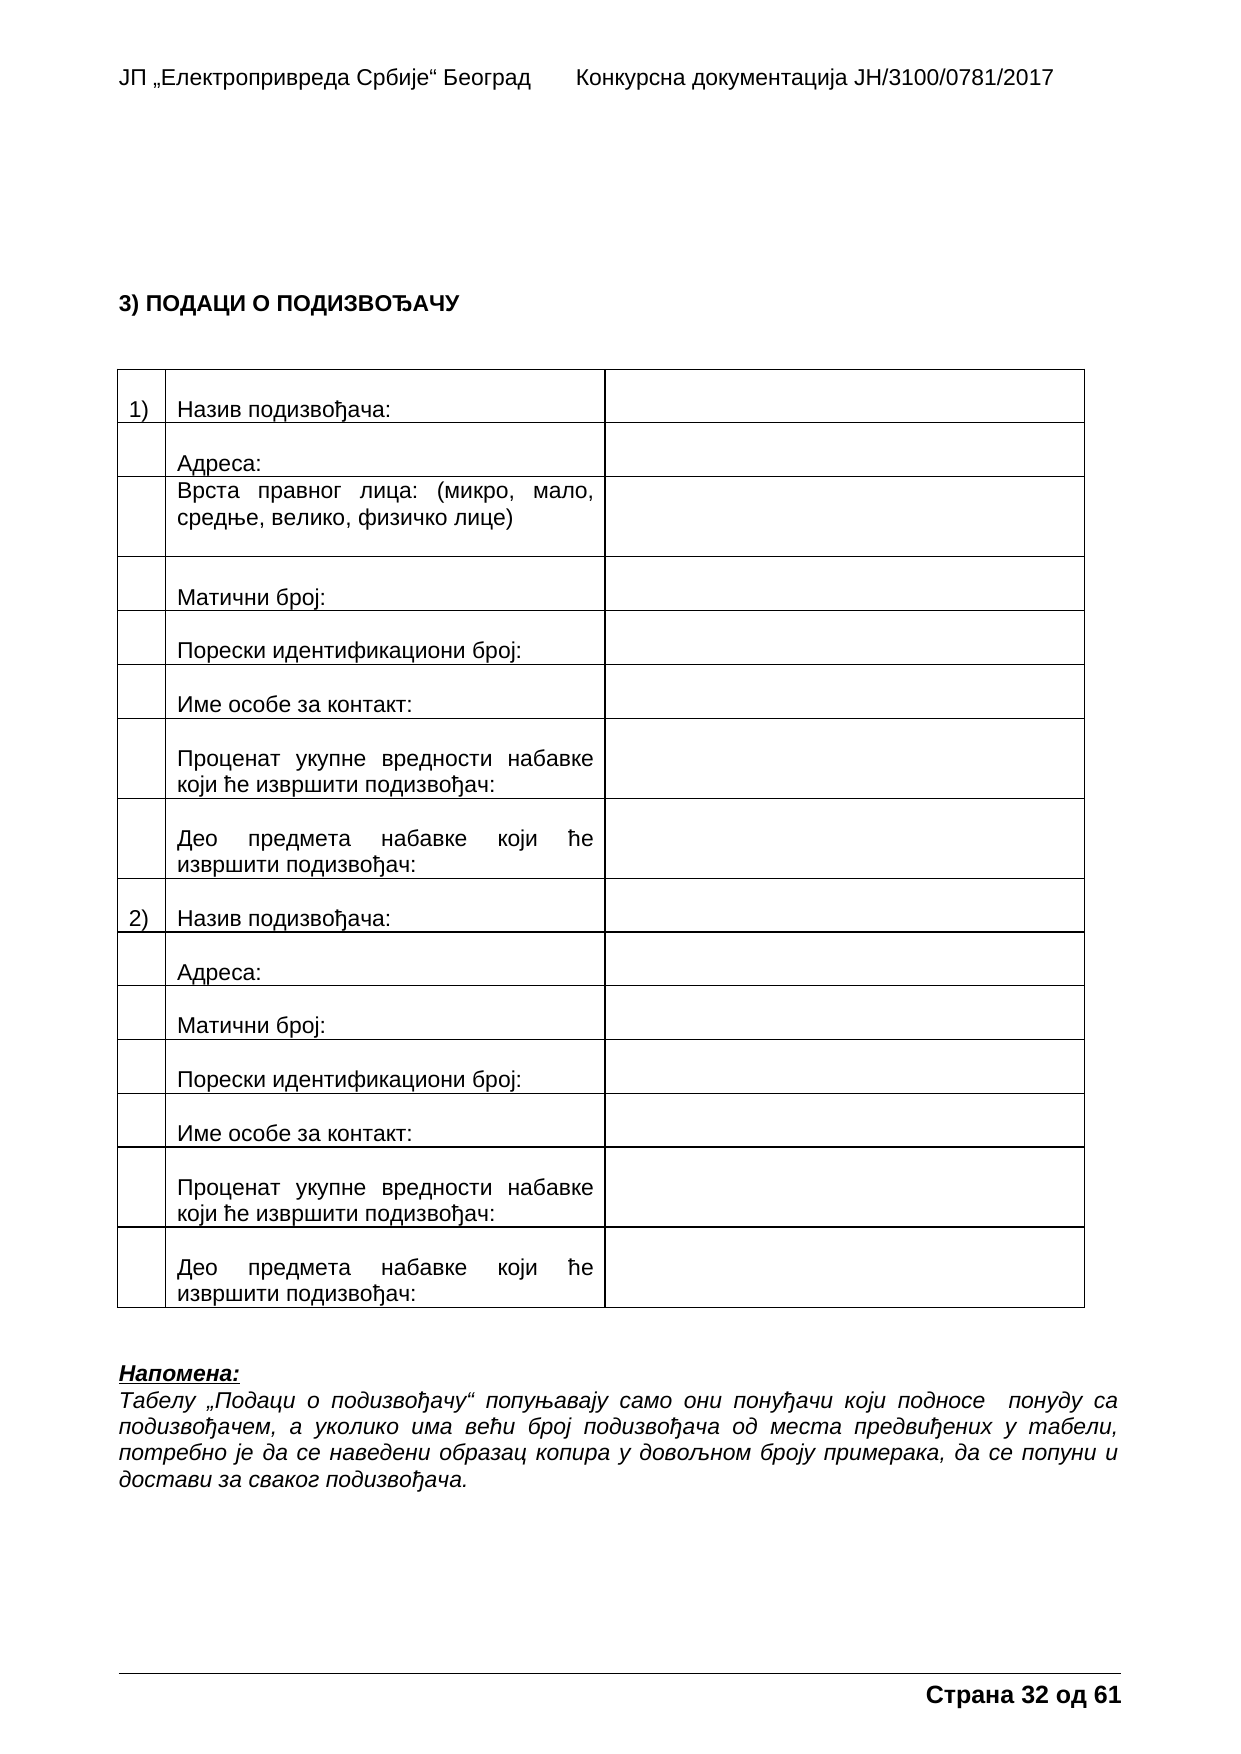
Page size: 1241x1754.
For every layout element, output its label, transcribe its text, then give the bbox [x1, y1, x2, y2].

table_cell Порески идентификациони број: [166, 1040, 604, 1093]
table_cell [606, 799, 1084, 878]
table_cell [606, 557, 1084, 610]
table_cell [606, 665, 1084, 717]
table_cell [118, 557, 165, 610]
table_cell [606, 477, 1084, 556]
table_cell [606, 879, 1084, 931]
table_header 1) [118, 370, 165, 422]
table_cell Порески идентификациони број: [166, 611, 604, 664]
table_cell [606, 986, 1084, 1039]
table_cell [118, 1148, 165, 1226]
table_cell Назив подизвођача: [166, 879, 604, 931]
table_cell Матични број: [166, 986, 604, 1039]
table_cell Адреса: [166, 933, 604, 985]
table_cell [118, 719, 165, 797]
text 3) ПОДАЦИ О ПОДИЗВОЂАЧУ [119, 289, 1121, 316]
table_header [606, 370, 1084, 422]
table_cell 2) [118, 879, 165, 931]
table_cell [118, 665, 165, 717]
table_cell [606, 1148, 1084, 1226]
table_cell Матични број: [166, 557, 604, 610]
table_cell [118, 423, 165, 476]
table_cell [118, 611, 165, 664]
table_cell [118, 477, 165, 556]
table_cell Име особе за контакт: [166, 665, 604, 717]
table_cell [118, 933, 165, 985]
table_cell [606, 933, 1084, 985]
table_cell [606, 611, 1084, 664]
table_cell [118, 1040, 165, 1093]
table_cell Проценат укупне вредности набавке који ће извршити подизвођач: [166, 719, 604, 797]
table_cell Врста правног лица: (микро, мало, средње, велико, физичко лице) [166, 477, 604, 556]
table_cell [118, 799, 165, 878]
text Напомена: [119, 1360, 1121, 1387]
table_cell Име особе за контакт: [166, 1094, 604, 1146]
table_cell Део предмета набавке који ће извршити подизвођач: [166, 799, 604, 878]
table_cell [118, 986, 165, 1039]
table_header Назив подизвођача: [166, 370, 604, 422]
text Табелу „Подаци о подизвођачу“ попуњавају само они понуђачи који подносе понуду са подизвођачем, а уколико има већи број подизвођача од места предвиђених у табели, потребно је да се наведени образац копира у довољном броју примерака, да се попуни и достави за сваког подизвођача. [119, 1387, 1121, 1492]
table_cell [606, 1094, 1084, 1146]
table_cell [118, 1094, 165, 1146]
table_cell [606, 719, 1084, 797]
table_cell Део предмета набавке који ће извршити подизвођач: [166, 1228, 604, 1307]
table_cell Адреса: [166, 423, 604, 476]
table_cell [606, 1040, 1084, 1093]
table_cell [606, 1228, 1084, 1307]
table_cell [606, 423, 1084, 476]
table_cell [118, 1228, 165, 1307]
table_cell Проценат укупне вредности набавке који ће извршити подизвођач: [166, 1148, 604, 1226]
